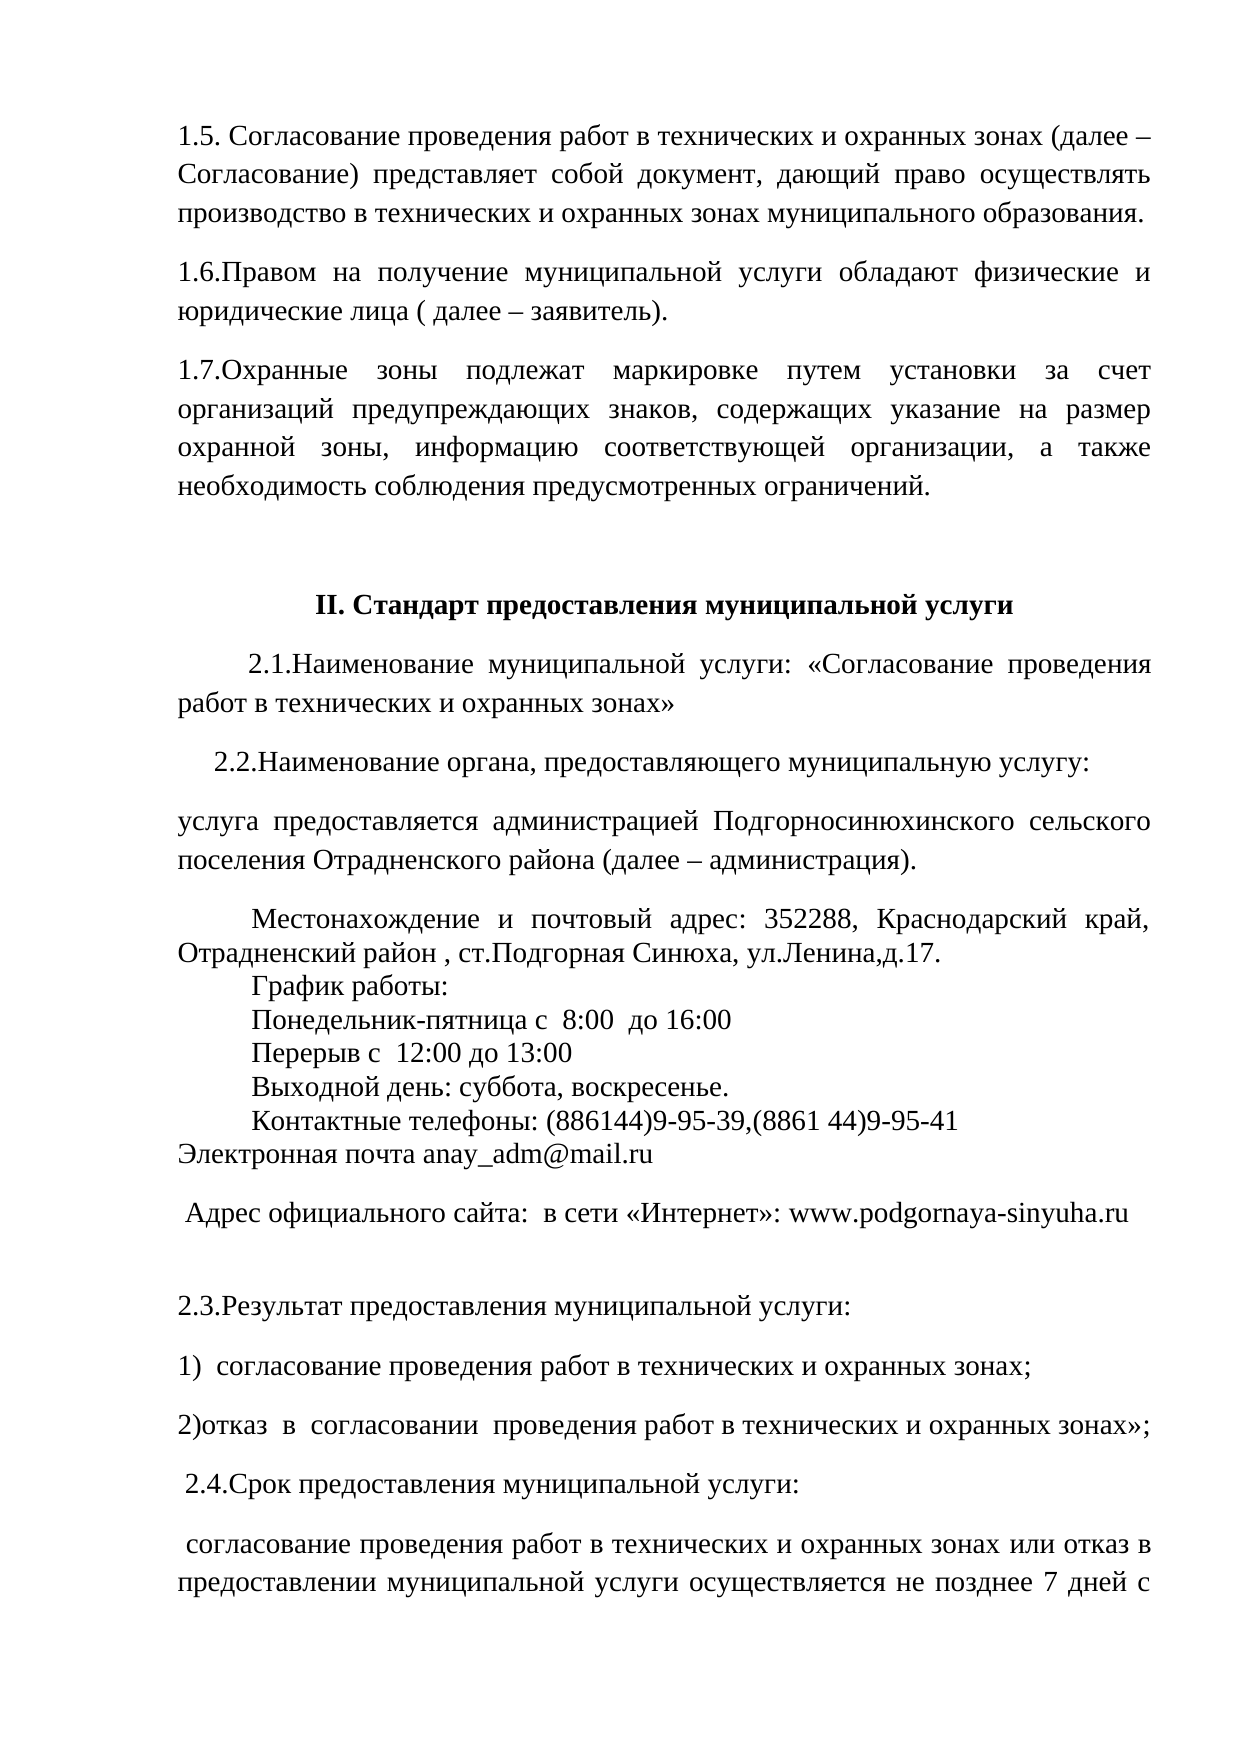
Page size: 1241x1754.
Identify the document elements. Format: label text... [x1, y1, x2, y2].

text График работы: [177, 968, 1152, 1002]
text Выходной день: суббота, воскресенье. [177, 1069, 1152, 1103]
text II. Стандарт предоставления муниципальной услуги [177, 587, 1152, 620]
text Контактные телефоны: (886144)9-95-39,(8861 44)9-95-41 [177, 1103, 1152, 1136]
text 2.2.Наименование органа, предоставляющего муниципальную услугу: [177, 744, 1152, 778]
text Адрес официального сайта: в сети «Интернет»: www.podgornaya-sinyuha.ru [177, 1196, 1152, 1229]
text услуга предоставляется администрацией Подгорносинюхинского сельского поселения Отрадненского района (далее – администрация). [177, 803, 1152, 876]
text 1.7.Охранные зоны подлежат маркировке путем установки за счет организаций предупреждающих знаков, содержащих указание на размер охранной зоны, информацию соответствующей организации, а также необходимость соблюдения предусмотренных ограничений. [177, 352, 1152, 502]
text 2)отказ в согласовании проведения работ в технических и охранных зонах»; [177, 1407, 1152, 1441]
text Перерыв с 12:00 до 13:00 [177, 1036, 1152, 1069]
text 2.1.Наименование муниципальной услуги: «Согласование проведения работ в технических и охранных зонах» [177, 646, 1152, 718]
text 2.4.Срок предоставления муниципальной услуги: [177, 1467, 1152, 1500]
text Электронная почта anay_adm@mail.ru [177, 1136, 1152, 1170]
text 1.6.Правом на получение муниципальной услуги обладают физические и юридические лица ( далее – заявитель). [177, 254, 1152, 327]
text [177, 1526, 1152, 1598]
text 2.3.Результат предоставления муниципальной услуги: [177, 1288, 1152, 1322]
text Местонахождение и почтовый адрес: 352288, Краснодарский край, Отрадненский район , ст.Подгорная Синюха, ул.Ленина,д.17. [177, 901, 1149, 968]
text 1.5. Согласование проведения работ в технических и охранных зонах (далее – Согласование) представляет собой документ, дающий право осуществлять производство в технических и охранных зонах муниципального образования. [177, 118, 1152, 229]
text 1) согласование проведения работ в технических и охранных зонах; [177, 1348, 1152, 1381]
text Понедельник-пятница с 8:00 до 16:00 [177, 1002, 1152, 1036]
